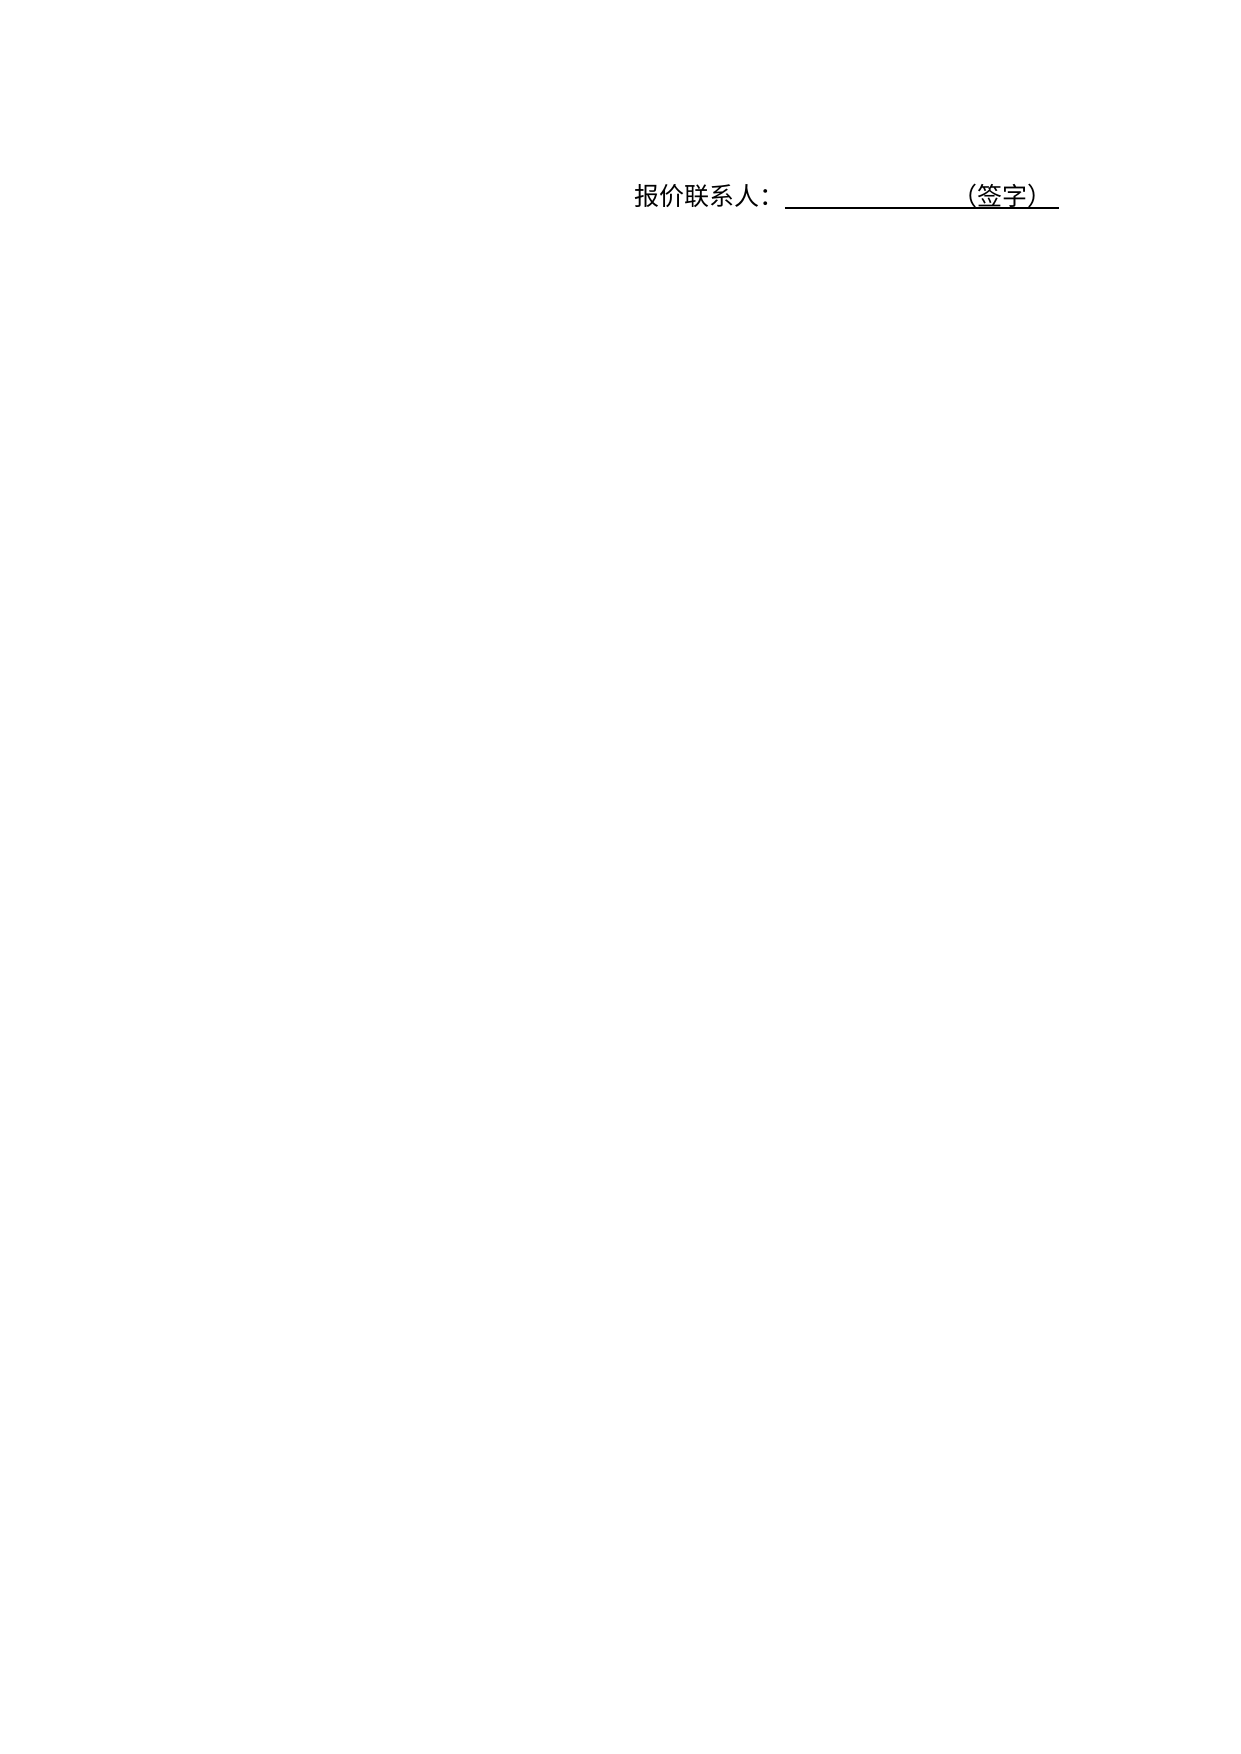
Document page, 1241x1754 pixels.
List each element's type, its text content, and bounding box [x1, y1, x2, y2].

text 报价联系人： （签字） [187, 162, 1053, 227]
